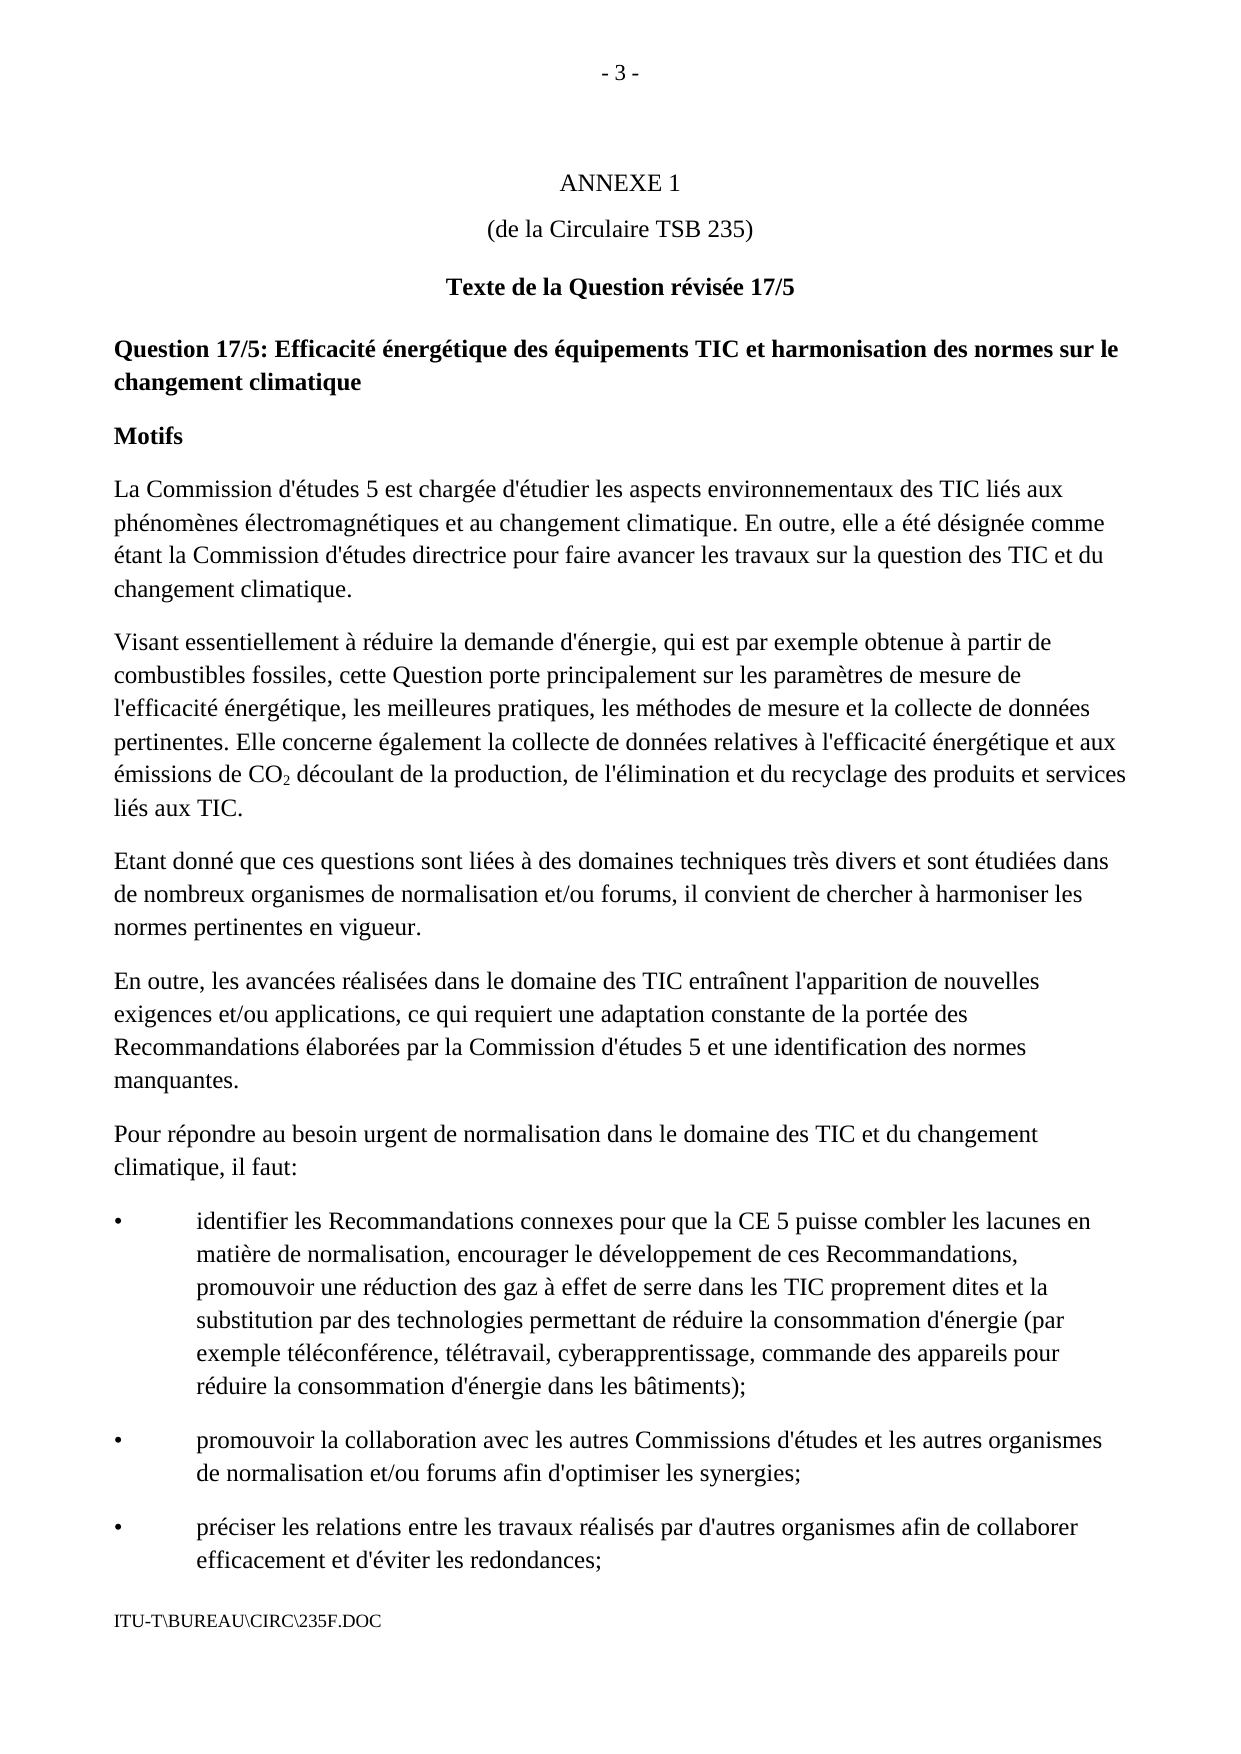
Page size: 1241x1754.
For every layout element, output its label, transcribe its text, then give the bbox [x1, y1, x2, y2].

text Visant essentiellement à réduire la demande d'énergie, qui est par exemple obtenue à partir de combustibles fossiles, cette Question porte principalement sur les paramètres de mesure de l'efficacité énergétique, les meilleures pratiques, les méthodes de mesure et la collecte de données pertinentes. Elle concerne également la collecte de données relatives à l'efficacité énergétique et aux émissions de CO2 découlant de la production, de l'élimination et du recyclage des produits et services liés aux TIC. [113, 627, 1127, 821]
text • promouvoir la collaboration avec les autres Commissions d'études et les autres organismes de normalisation et/ou forums afin d'optimiser les synergies; [113, 1425, 1127, 1487]
subtitle Motifs [113, 421, 1127, 449]
text (de la Circulaire TSB 235) [113, 214, 1127, 242]
subtitle Question 17/5: Efficacité énergétique des équipements TIC et harmonisation des normes sur le changement climatique [113, 334, 1127, 396]
text • préciser les relations entre les travaux réalisés par d'autres organismes afin de collaborer efficacement et d'éviter les redondances; [113, 1512, 1127, 1574]
title Texte de la Question révisée 17/5 [113, 272, 1127, 300]
text Etant donné que ces questions sont liées à des domaines techniques très divers et sont étudiées dans de nombreux organismes de normalisation et/ou forums, il convient de chercher à harmoniser les normes pertinentes en vigueur. [113, 846, 1127, 941]
text • identifier les Recommandations connexes pour que la CE 5 puisse combler les lacunes en matière de normalisation, encourager le développement de ces Recommandations, promouvoir une réduction des gaz à effet de serre dans les TIC proprement dites et la substitution par des technologies permettant de réduire la consommation d'énergie (par exemple téléconférence, télétravail, cyberapprentissage, commande des appareils pour réduire la consommation d'énergie dans les bâtiments); [113, 1206, 1127, 1400]
text La Commission d'études 5 est chargée d'étudier les aspects environnementaux des TIC liés aux phénomènes électromagnétiques et au changement climatique. En outre, elle a été désignée comme étant la Commission d'études directrice pour faire avancer les travaux sur la question des TIC et du changement climatique. [113, 474, 1127, 602]
text Pour répondre au besoin urgent de normalisation dans le domaine des TIC et du changement climatique, il faut: [113, 1119, 1127, 1181]
text ANNEXE 1 [113, 168, 1127, 197]
text En outre, les avancées réalisées dans le domaine des TIC entraînent l'apparition de nouvelles exigences et/ou applications, ce qui requiert une adaptation constante de la portée des Recommandations élaborées par la Commission d'études 5 et une identification des normes manquantes. [113, 966, 1127, 1094]
